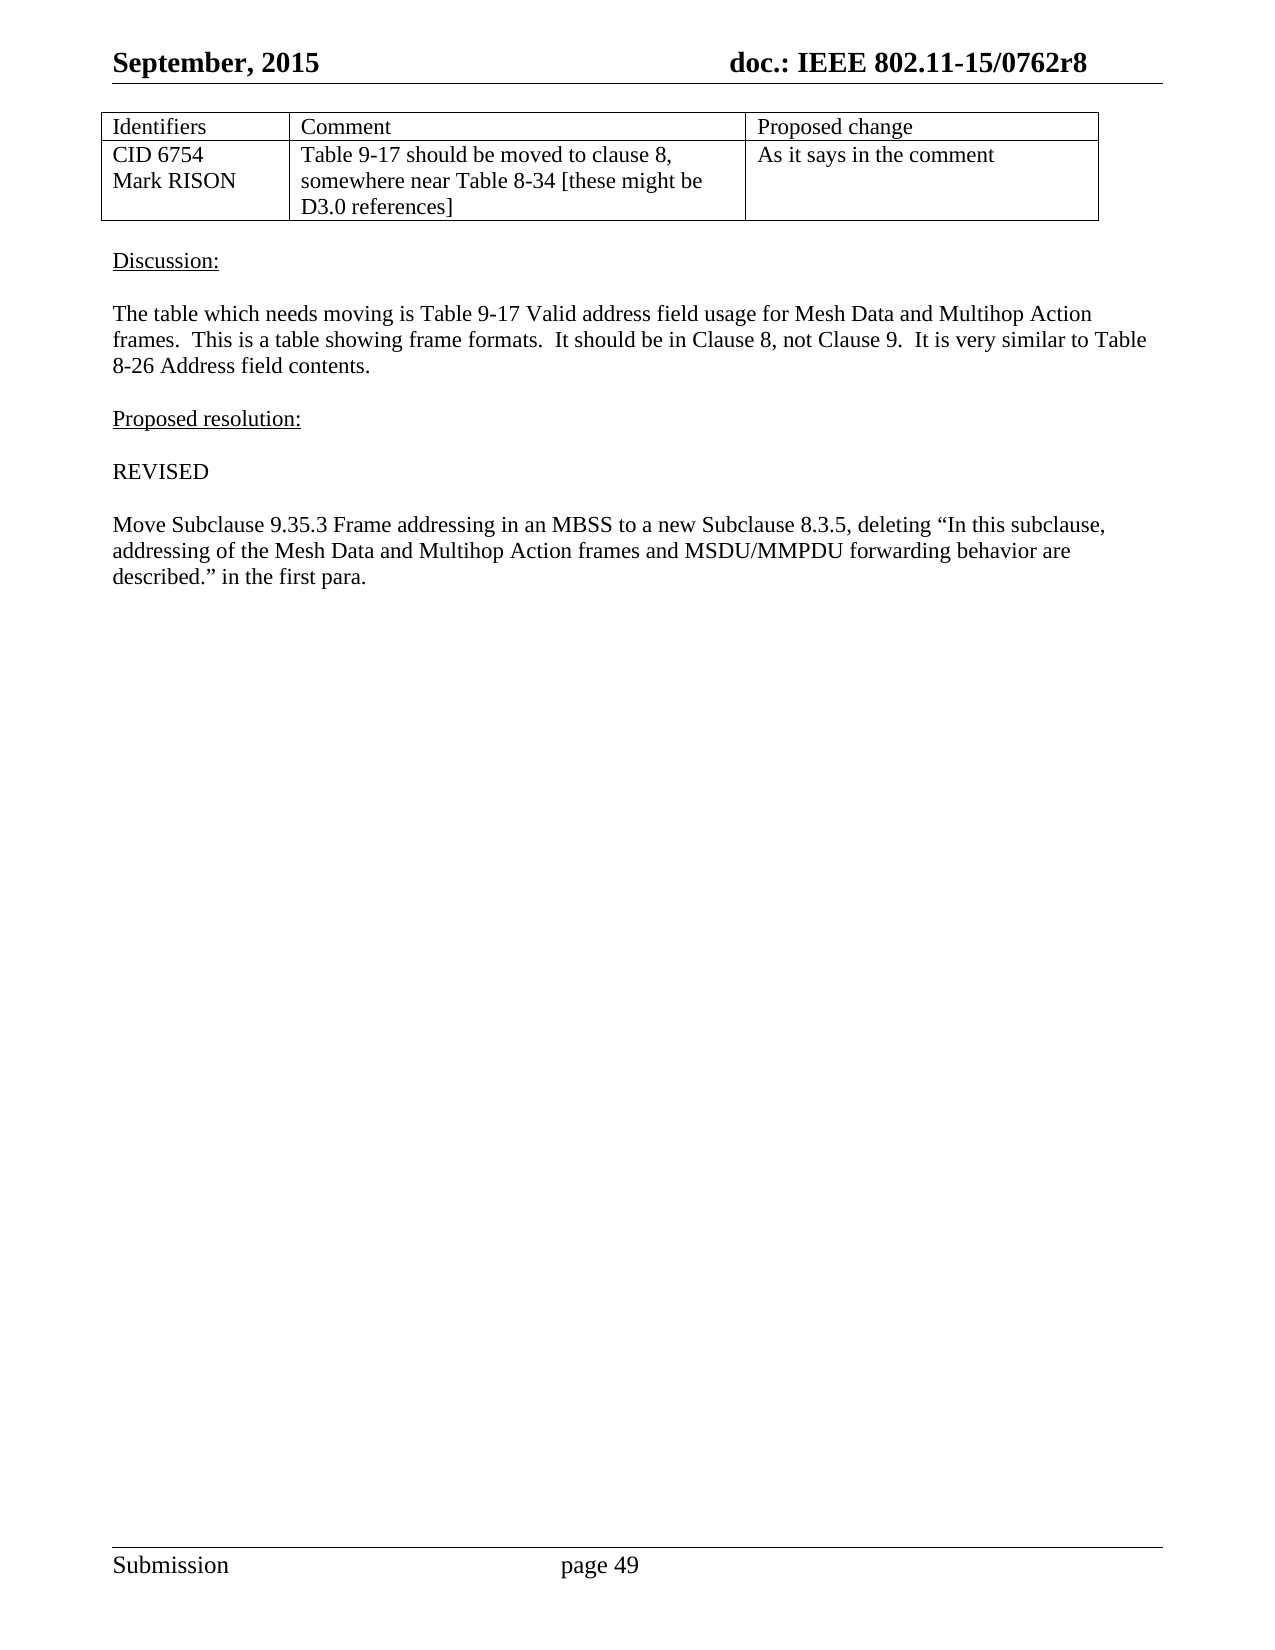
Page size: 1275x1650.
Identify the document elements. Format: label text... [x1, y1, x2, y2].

table_header Identifiers [102, 113, 289, 139]
table_cell As it says in the comment [746, 141, 1098, 220]
table_cell CID 6754 Mark RISON [102, 141, 289, 220]
text The table which needs moving is Table 9-17 Valid address field usage for Mesh Data and Multihop Action frames. This is a table showing frame formats. It should be in Clause 8, not Clause 9. It is very similar to Table 8-26 Address field contents. [112, 300, 1163, 379]
text Move Subclause 9.35.3 Frame addressing in an MBSS to a new Subclause 8.3.5, deleting “In this subclause, addressing of the Mesh Data and Multihop Action frames and MSDU/MMPDU forwarding behavior are described.” in the first para. [112, 511, 1163, 590]
table_header Comment [290, 113, 745, 139]
table_cell Table 9-17 should be moved to clause 8, somewhere near Table 8-34 [these might be D3.0 references] [290, 141, 745, 220]
text REVISED [112, 458, 1163, 484]
table_header Proposed change [746, 113, 1098, 139]
text Discussion: [112, 247, 1163, 273]
text Proposed resolution: [112, 405, 1163, 432]
